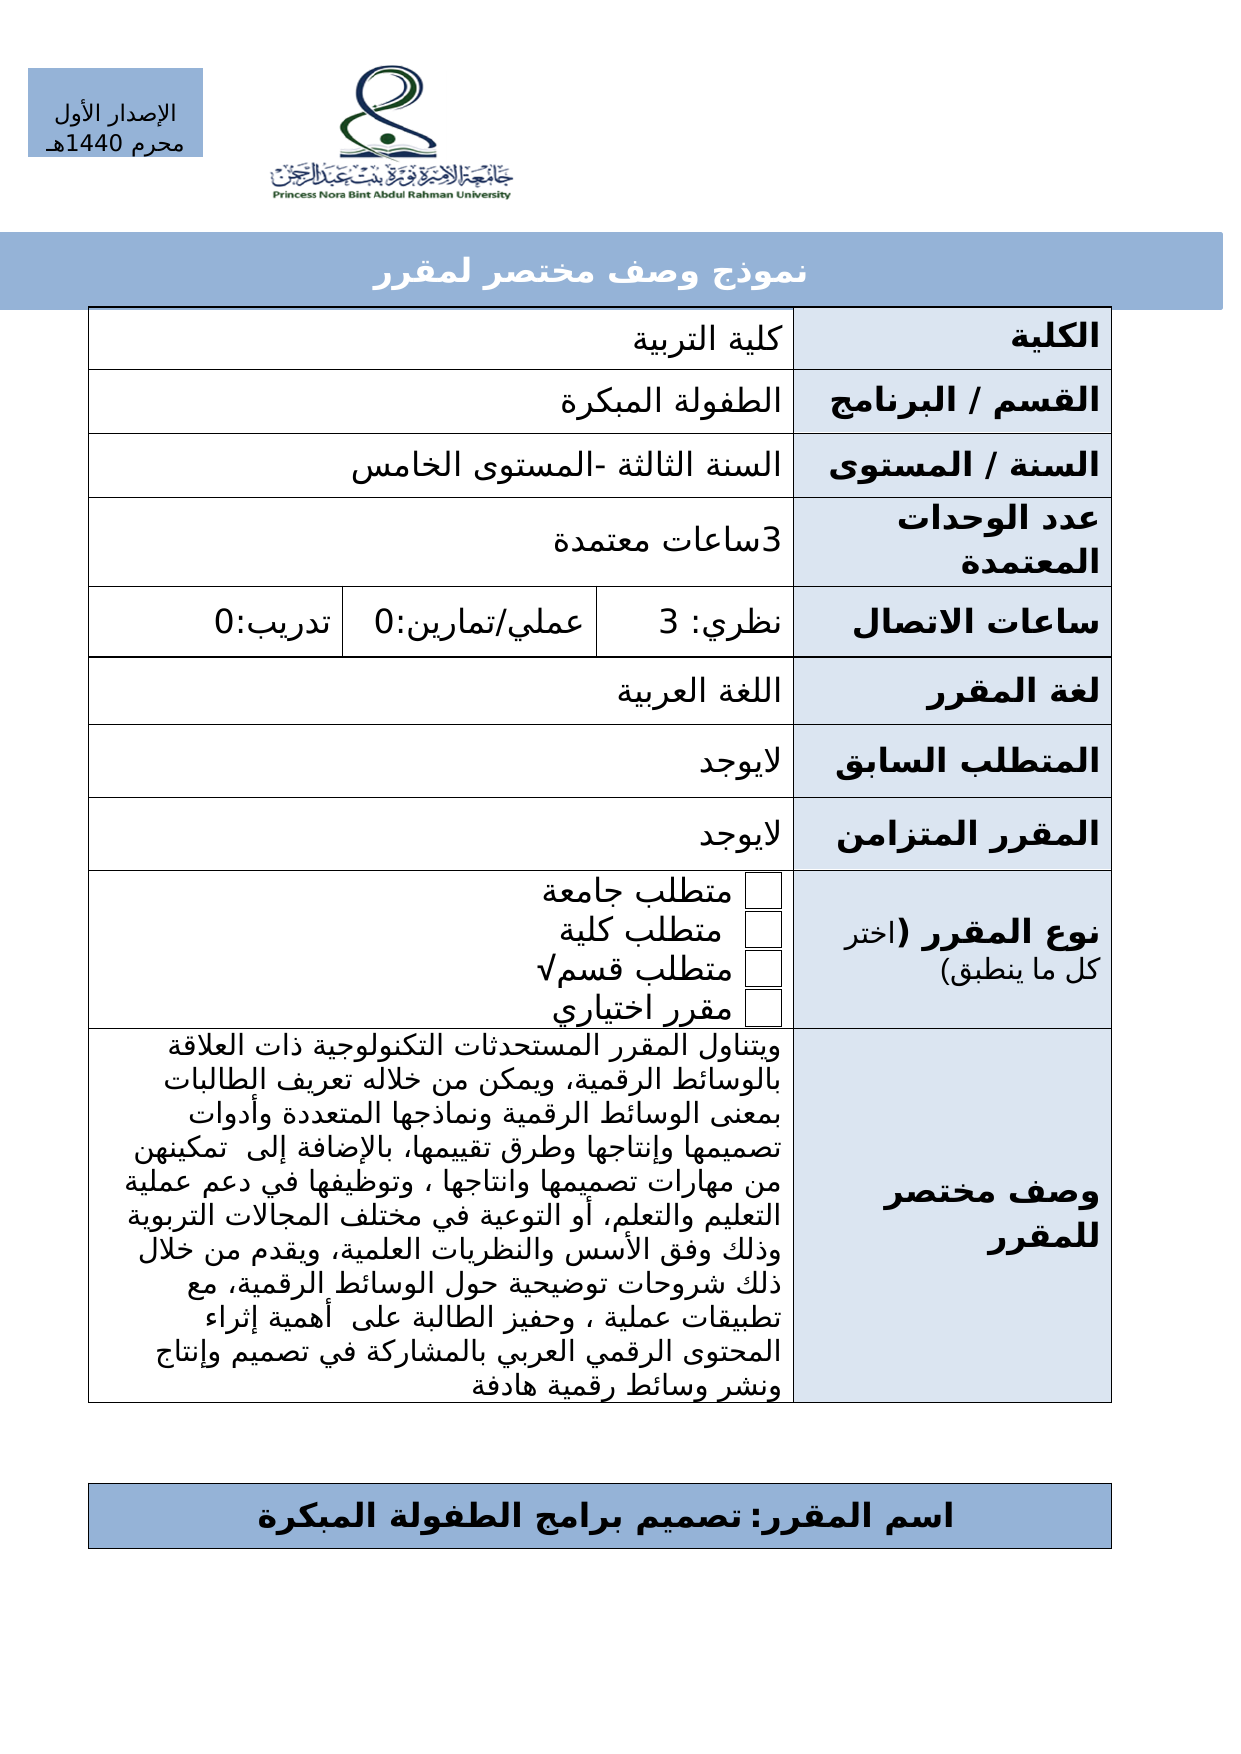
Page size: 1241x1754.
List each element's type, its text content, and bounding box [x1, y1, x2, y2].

table_cell وصف مختصر للمقرر [794, 1029, 1111, 1402]
table_cell 3ساعات معتمدة [89, 498, 793, 586]
table_cell لغة المقرر [794, 658, 1111, 724]
table_cell عدد الوحدات المعتمدة [794, 498, 1111, 586]
table_cell ويتناول المقرر المستحدثات التكنولوجية ذات العلاقة بالوسائط الرقمية، ويمكن من خلاله تعريف الطالبات بمعنى الوسائط الرقمية ونماذجها المتعددة وأدوات تصميمها وإنتاجها وطرق تقييمها، بالإضافة إلى تمكينهن من مهارات تصميمها وانتاجها ، وتوظيفها في دعم عملية التعليم والتعلم، أو التوعية في مختلف المجالات التربوية وذلك وفق الأسس والنظريات العلمية، ويقدم من خلال ذلك شروحات توضيحية حول الوسائط الرقمية، مع تطبيقات عملية ، وحفيز الطالبة على أهمية إثراء المحتوى الرقمي العربي بالمشاركة في تصميم وإنتاج ونشر وسائط رقمية هادفة [89, 1029, 793, 1402]
table_cell الطفولة المبكرة [89, 370, 793, 432]
table_cell كلية التربية [89, 308, 793, 369]
table_cell اللغة العربية [89, 658, 793, 724]
table_cell تدريب:0 [89, 587, 342, 656]
table_cell القسم / البرنامج [794, 370, 1111, 432]
table_cell السنة / المستوى [794, 434, 1111, 497]
table_cell نظري: 3 [597, 587, 793, 656]
table_cell المتطلب السابق [794, 725, 1111, 797]
table_cell لايوجد [89, 725, 793, 797]
table_cell عملي/تمارين:0 [343, 587, 596, 656]
table_cell الكلية [794, 308, 1111, 369]
table_cell ساعات الاتصال [794, 587, 1111, 656]
table_cell لايوجد [89, 798, 793, 869]
table_cell المقرر المتزامن [794, 798, 1111, 869]
table_cell نوع المقرر (اختر كل ما ينطبق) [794, 871, 1111, 1028]
table_header اسم المقرر: تصميم برامج الطفولة المبكرة [89, 1484, 1111, 1548]
picture [257, 53, 521, 219]
table_cell السنة الثالثة -المستوى الخامس [89, 434, 793, 497]
table_cell متطلب جامعة متطلب كلية متطلب قسم√ مقرر اختياري [89, 871, 793, 1028]
